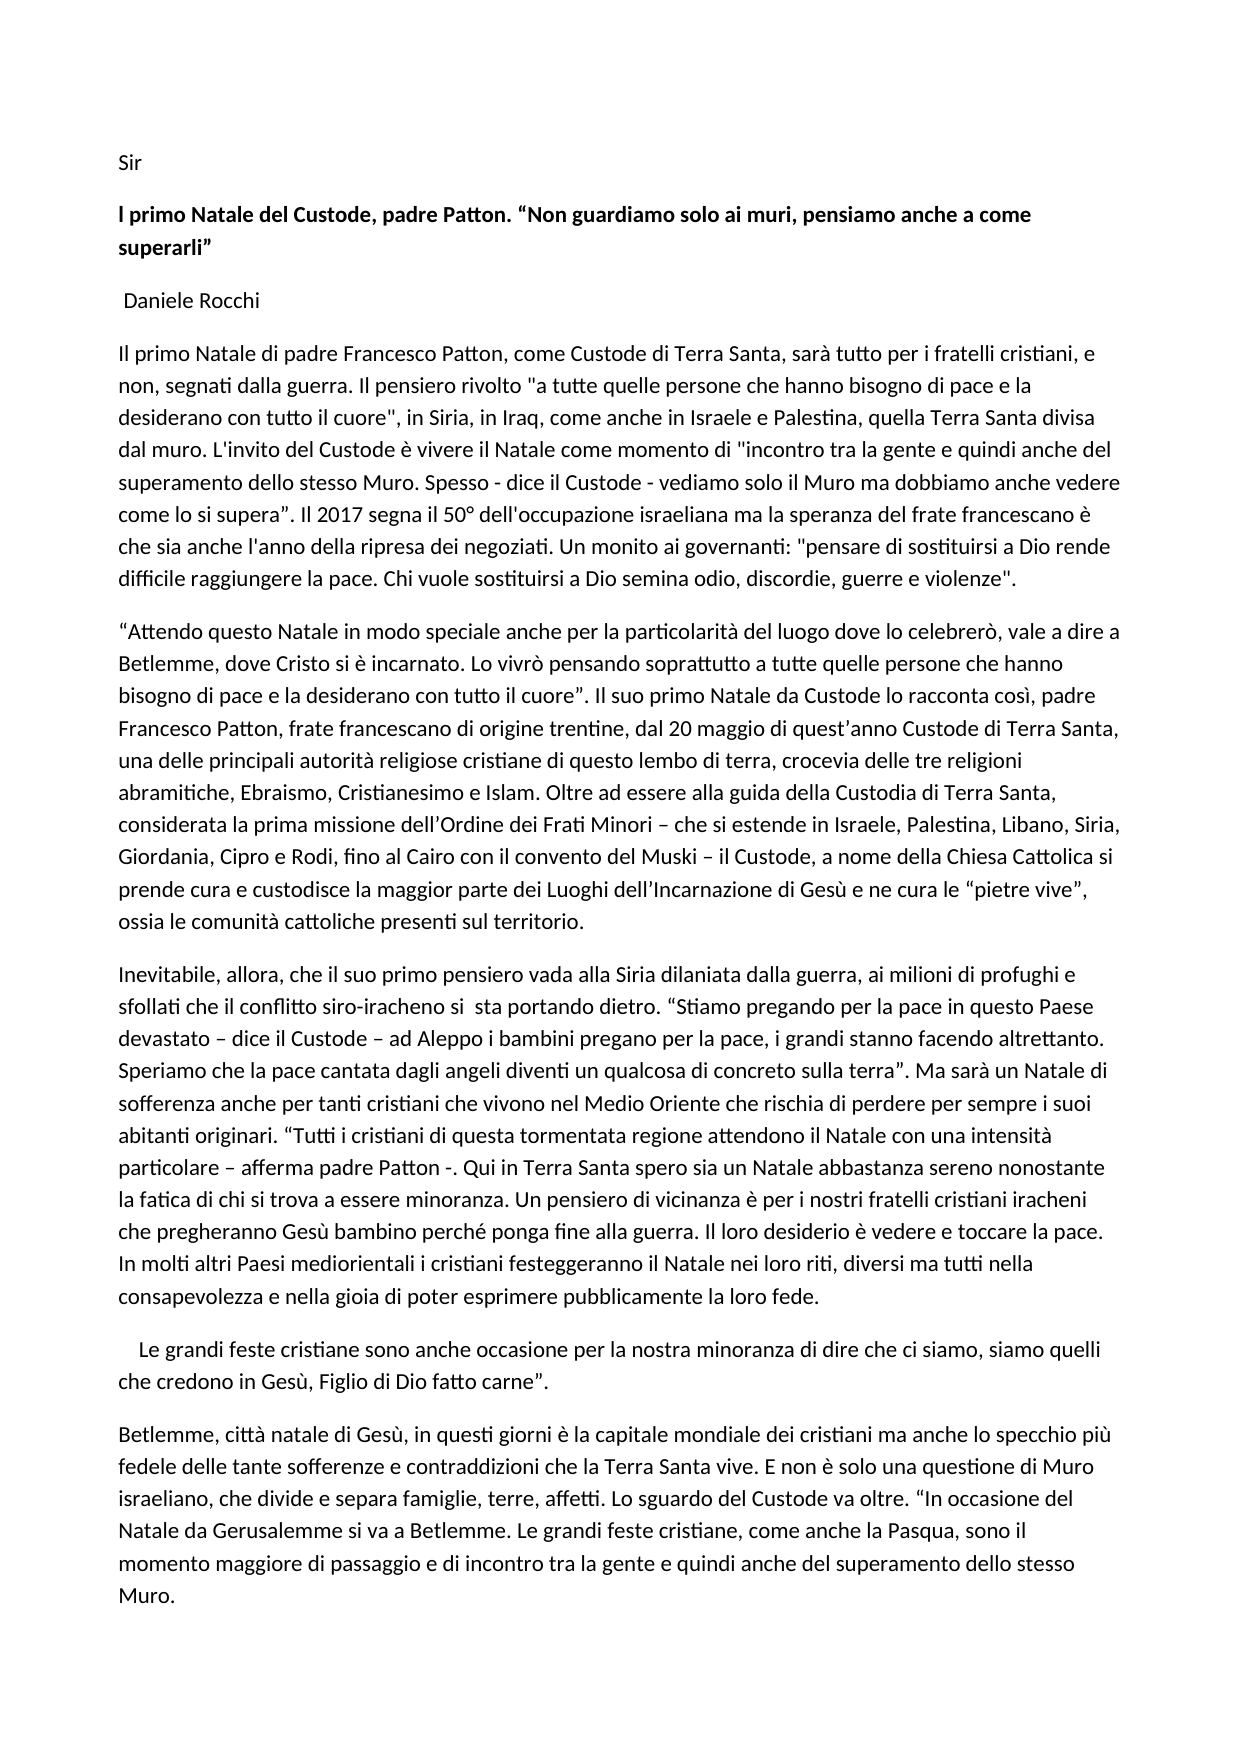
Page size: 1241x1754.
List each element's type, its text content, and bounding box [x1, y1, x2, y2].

text Il primo Natale di padre Francesco Patton, come Custode di Terra Santa, sarà tutto per i fratelli cristiani, e non, segnati dalla guerra. Il pensiero rivolto "a tutte quelle persone che hanno bisogno di pace e la desiderano con tutto il cuore", in Siria, in Iraq, come anche in Israele e Palestina, quella Terra Santa divisa dal muro. L'invito del Custode è vivere il Natale come momento di "incontro tra la gente e quindi anche del superamento dello stesso Muro. Spesso - dice il Custode - vediamo solo il Muro ma dobbiamo anche vedere come lo si supera”. Il 2017 segna il 50° dell'occupazione israeliana ma la speranza del frate francescano è che sia anche l'anno della ripresa dei negoziati. Un monito ai governanti: "pensare di sostituirsi a Dio rende difficile raggiungere la pace. Chi vuole sostituirsi a Dio semina odio, discordie, guerre e violenze". [118, 339, 1122, 592]
text Le grandi feste cristiane sono anche occasione per la nostra minoranza di dire che ci siamo, siamo quelli che credono in Gesù, Figlio di Dio fatto carne”. [118, 1335, 1122, 1395]
text Daniele Rocchi [118, 286, 1122, 314]
text Betlemme, città natale di Gesù, in questi giorni è la capitale mondiale dei cristiani ma anche lo specchio più fedele delle tante sofferenze e contraddizioni che la Terra Santa vive. E non è solo una questione di Muro israeliano, che divide e separa famiglie, terre, affetti. Lo sguardo del Custode va oltre. “In occasione del Natale da Gerusalemme si va a Betlemme. Le grandi feste cristiane, come anche la Pasqua, sono il momento maggiore di passaggio e di incontro tra la gente e quindi anche del superamento dello stesso Muro. [118, 1420, 1122, 1609]
text Inevitabile, allora, che il suo primo pensiero vada alla Siria dilaniata dalla guerra, ai milioni di profughi e sfollati che il conflitto siro-iracheno si sta portando dietro. “Stiamo pregando per la pace in questo Paese devastato – dice il Custode – ad Aleppo i bambini pregano per la pace, i grandi stanno facendo altrettanto. Speriamo che la pace cantata dagli angeli diventi un qualcosa di concreto sulla terra”. Ma sarà un Natale di sofferenza anche per tanti cristiani che vivono nel Medio Oriente che rischia di perdere per sempre i suoi abitanti originari. “Tutti i cristiani di questa tormentata regione attendono il Natale con una intensità particolare – afferma padre Patton -. Qui in Terra Santa spero sia un Natale abbastanza sereno nonostante la fatica di chi si trova a essere minoranza. Un pensiero di vicinanza è per i nostri fratelli cristiani iracheni che pregheranno Gesù bambino perché ponga fine alla guerra. Il loro desiderio è vedere e toccare la pace. In molti altri Paesi mediorientali i cristiani festeggeranno il Natale nei loro riti, diversi ma tutti nella consapevolezza e nella gioia di poter esprimere pubblicamente la loro fede. [118, 960, 1122, 1310]
text l primo Natale del Custode, padre Patton. “Non guardiamo solo ai muri, pensiamo anche a come superarli” [118, 201, 1122, 261]
text “Attendo questo Natale in modo speciale anche per la particolarità del luogo dove lo celebrerò, vale a dire a Betlemme, dove Cristo si è incarnato. Lo vivrò pensando soprattutto a tutte quelle persone che hanno bisogno di pace e la desiderano con tutto il cuore”. Il suo primo Natale da Custode lo racconta così, padre Francesco Patton, frate francescano di origine trentine, dal 20 maggio di quest’anno Custode di Terra Santa, una delle principali autorità religiose cristiane di questo lembo di terra, crocevia delle tre religioni abramitiche, Ebraismo, Cristianesimo e Islam. Oltre ad essere alla guida della Custodia di Terra Santa, considerata la prima missione dell’Ordine dei Frati Minori – che si estende in Israele, Palestina, Libano, Siria, Giordania, Cipro e Rodi, fino al Cairo con il convento del Muski – il Custode, a nome della Chiesa Cattolica si prende cura e custodisce la maggior parte dei Luoghi dell’Incarnazione di Gesù e ne cura le “pietre vive”, ossia le comunità cattoliche presenti sul territorio. [118, 617, 1122, 935]
text Sir [118, 148, 1122, 176]
